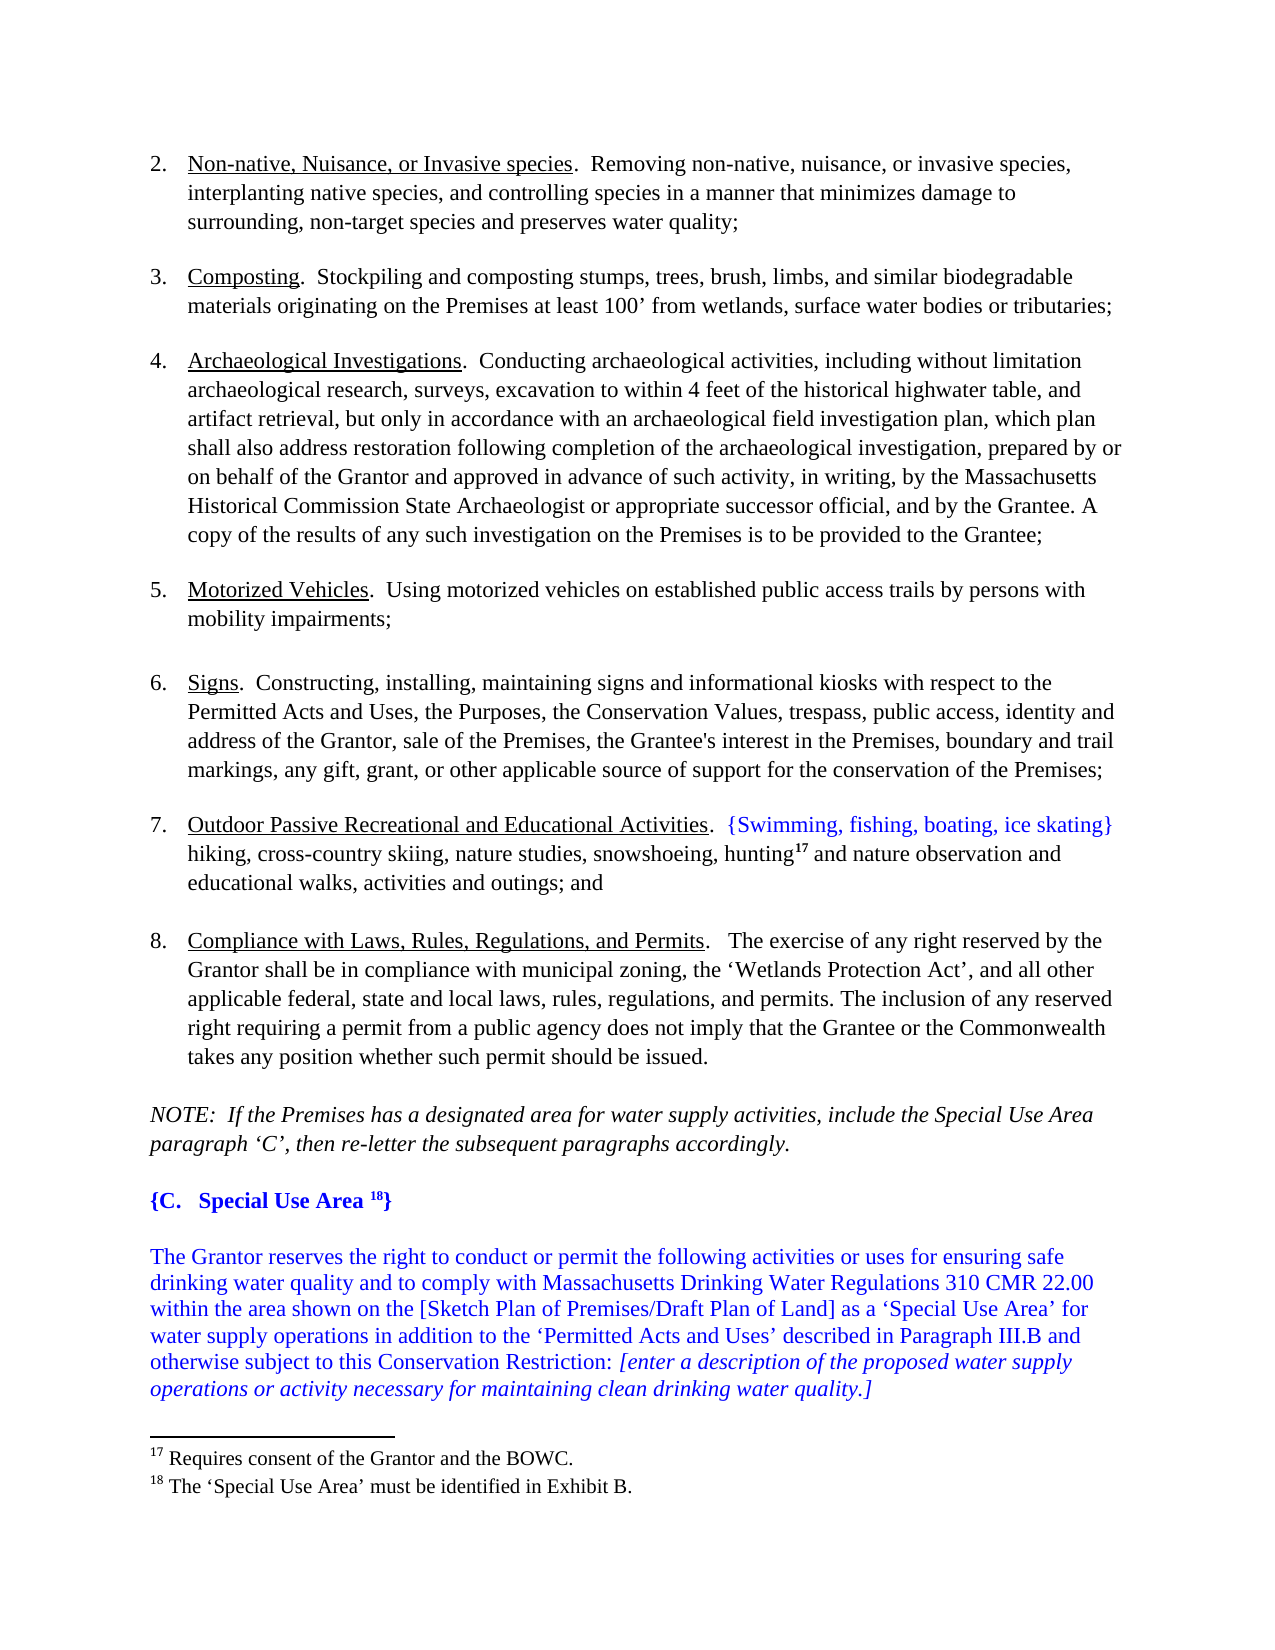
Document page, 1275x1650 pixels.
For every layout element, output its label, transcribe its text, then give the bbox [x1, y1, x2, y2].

list Signs. Constructing, installing, maintaining signs and informational kiosks with respect to the Permitted Acts and Uses, the Purposes, the Conservation Values, trespass, public access, identity and address of the Grantor, sale of the Premises, the Grantee's interest in the Premises, boundary and trail markings, any gift, grant, or other applicable source of support for the conservation of the Premises; [150, 669, 1125, 782]
list Compliance with Laws, Rules, Regulations, and Permits. The exercise of any right reserved by the Grantor shall be in compliance with municipal zoning, the ‘Wetlands Protection Act’, and all other applicable federal, state and local laws, rules, regulations, and permits. The inclusion of any reserved right requiring a permit from a public agency does not imply that the Grantee or the Commonwealth takes any position whether such permit should be issued. [150, 927, 1125, 1069]
text Note: If the Premises has a designated area for water supply activities, include the Special Use Area paragraph ‘C’, then re-letter the subsequent paragraphs accordingly. [150, 1101, 1125, 1156]
list Archaeological Investigations. Conducting archaeological activities, including without limitation archaeological research, surveys, excavation to within 4 feet of the historical highwater table, and artifact retrieval, but only in accordance with an archaeological field investigation plan, which plan shall also address restoration following completion of the archaeological investigation, prepared by or on behalf of the Grantor and approved in advance of such activity, in writing, by the Massachusetts Historical Commission State Archaeologist or appropriate successor official, and by the Grantee. A copy of the results of any such investigation on the Premises is to be provided to the Grantee; [150, 347, 1125, 548]
list Motorized Vehicles. Using motorized vehicles on established public access trails by persons with mobility impairments; [150, 577, 1125, 632]
text The Grantor reserves the right to conduct or permit the following activities or uses for ensuring safe drinking water quality and to comply with Massachusetts Drinking Water Regulations 310 CMR 22.00 within the area shown on the [Sketch Plan of Premises/Draft Plan of Land] as a ‘Special Use Area’ for water supply operations in addition to the ‘Permitted Acts and Uses’ described in Paragraph III.B and otherwise subject to this Conservation Restriction: [enter a description of the proposed water supply operations or activity necessary for maintaining clean drinking water quality.] [150, 1243, 1125, 1401]
list Composting. Stockpiling and composting stumps, trees, brush, limbs, and similar biodegradable materials originating on the Premises at least 100’ from wetlands, surface water bodies or tributaries; [150, 263, 1125, 318]
text {C. Special Use Area } [150, 1187, 1125, 1214]
list Outdoor Passive Recreational and Educational Activities. {Swimming, fishing, boating, ice skating} hiking, cross-country skiing, nature studies, snowshoeing, hunting and nature observation and educational walks, activities and outings; and [150, 811, 1125, 895]
list Non-native, Nuisance, or Invasive species. Removing non-native, nuisance, or invasive species, interplanting native species, and controlling species in a manner that minimizes damage to surrounding, non-target species and preserves water quality; [150, 150, 1125, 234]
